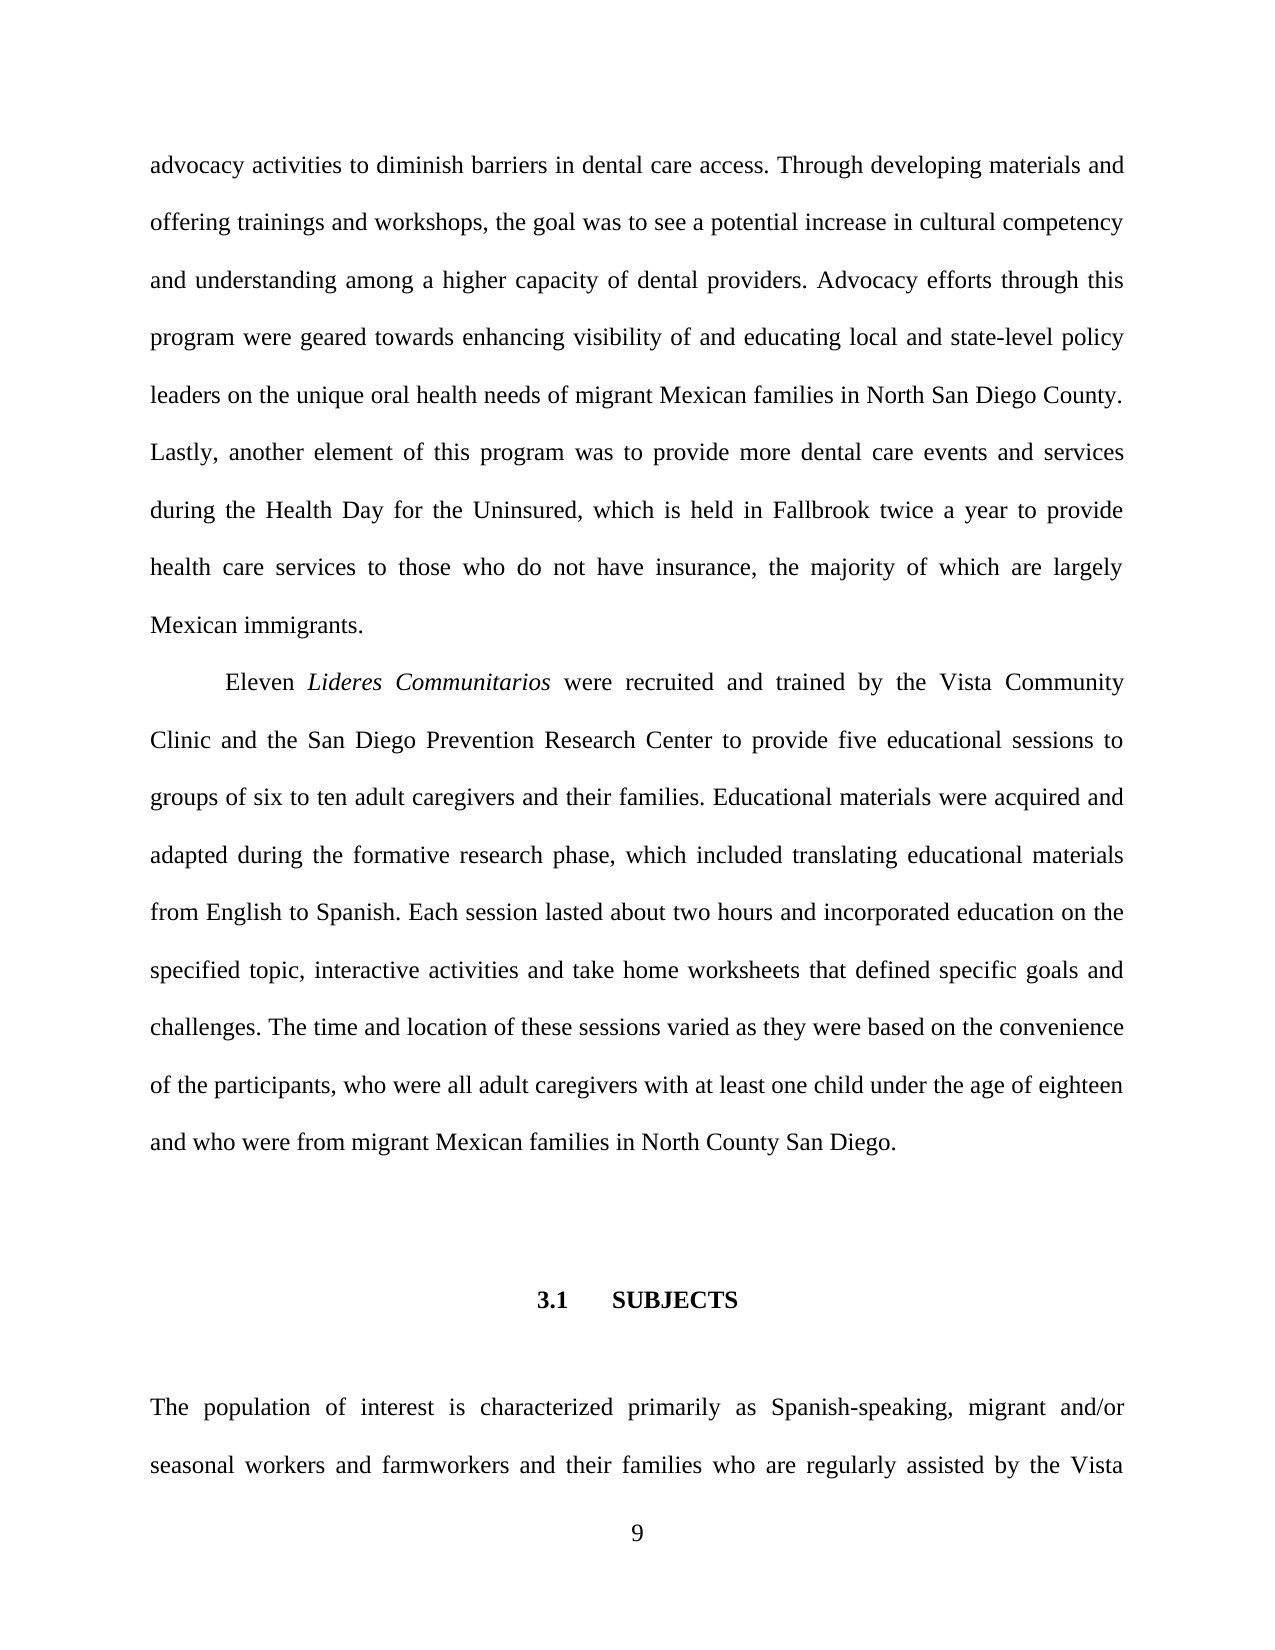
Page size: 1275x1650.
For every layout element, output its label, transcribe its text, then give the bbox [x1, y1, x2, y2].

subtitle Subjects [75, 1285, 1125, 1314]
text Eleven Lideres Communitarios were recruited and trained by the Vista Community Clinic and the San Diego Prevention Research Center to provide five educational sessions to groups of six to ten adult caregivers and their families. Educational materials were acquired and adapted during the formative research phase, which included translating educational materials from English to Spanish. Each session lasted about two hours and incorporated education on the specified topic, interactive activities and take home worksheets that defined specific goals and challenges. The time and location of these sessions varied as they were based on the convenience of the participants, who were all adult caregivers with at least one child under the age of eighteen and who were from migrant Mexican families in North County San Diego. [150, 667, 1125, 1156]
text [150, 150, 1125, 639]
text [150, 1392, 1125, 1479]
